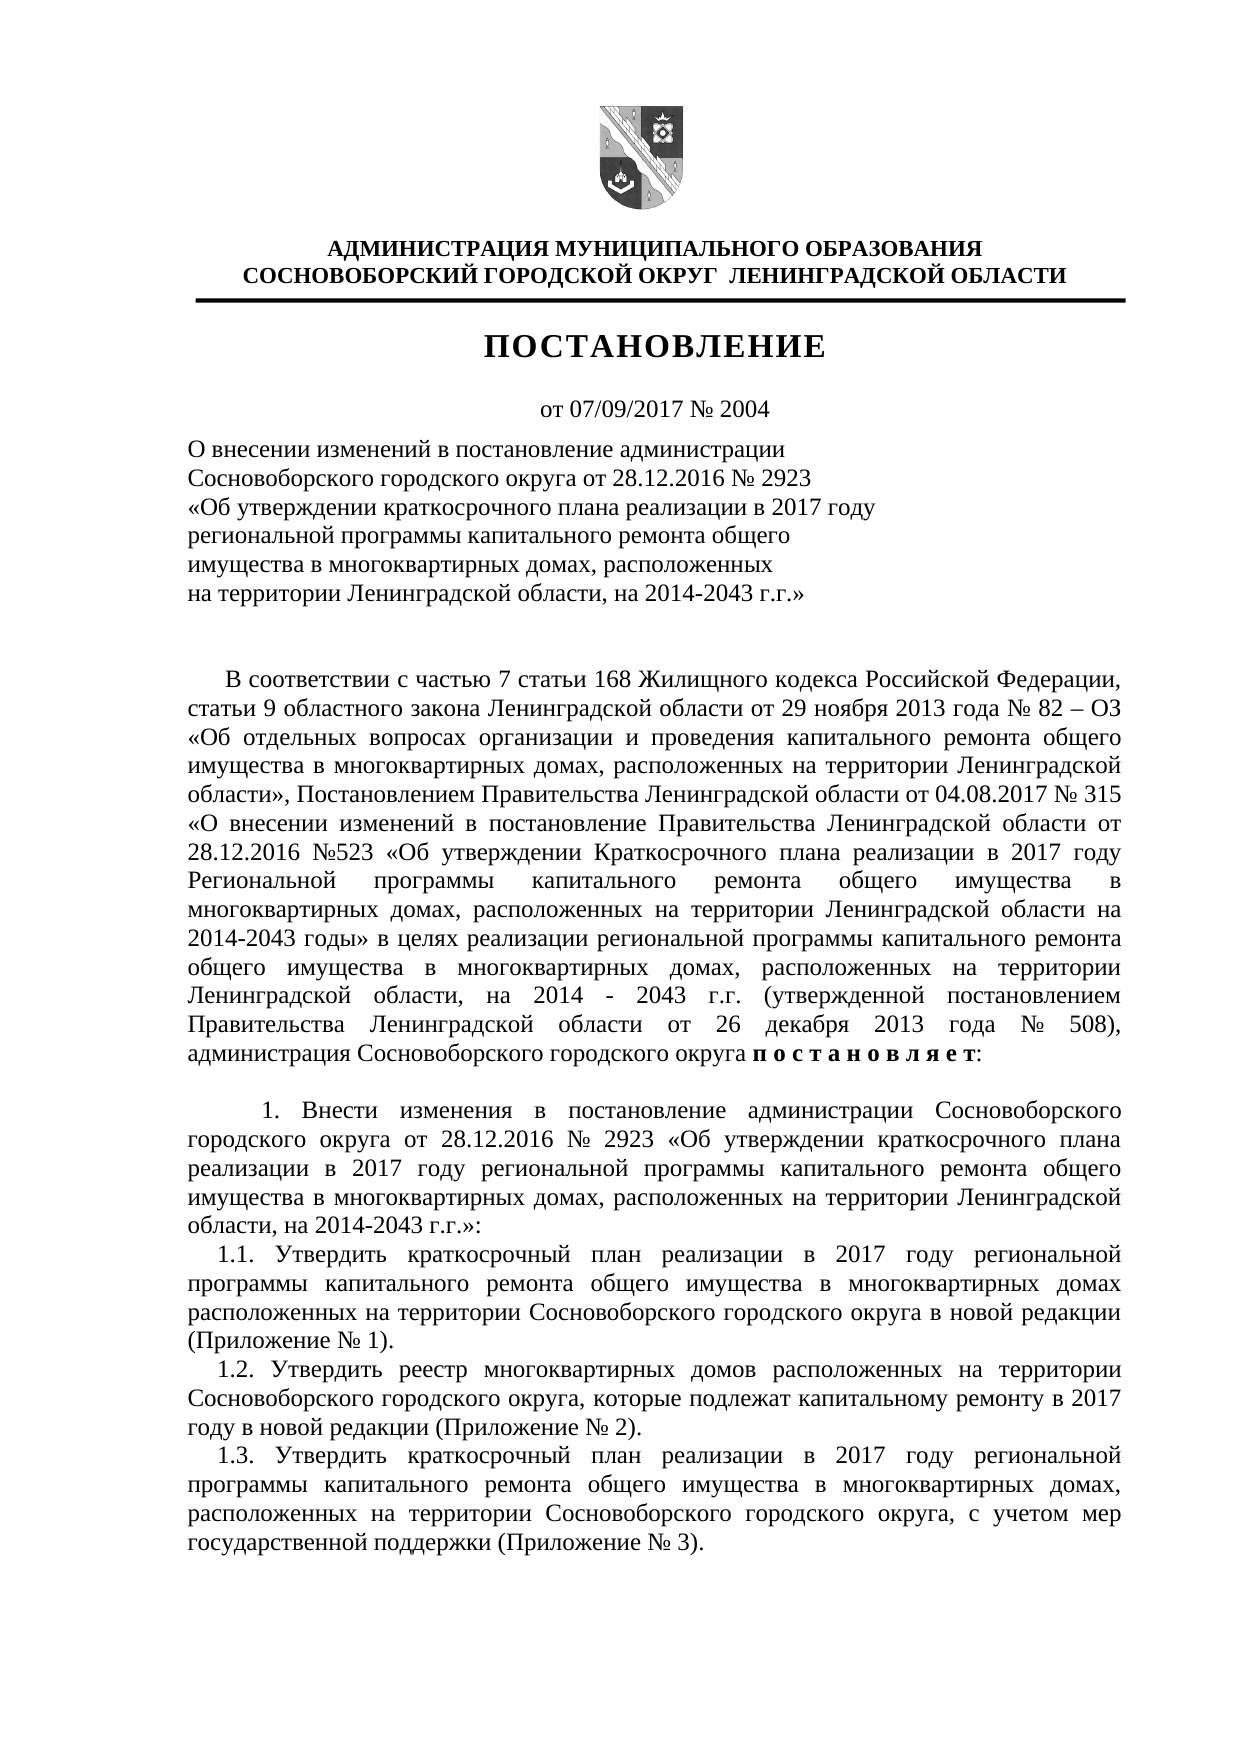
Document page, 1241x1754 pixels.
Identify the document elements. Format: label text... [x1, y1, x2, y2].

text Сосновоборского городского округа от 28.12.2016 № 2923 [187, 463, 1122, 492]
list 1.2. Утвердить реестр многоквартирных домов расположенных на территории Сосновоборского городского округа, которые подлежат капитальному ремонту в 2017 году в новой редакции (Приложение № 2). [187, 1354, 1122, 1441]
text 1.3. Утвердить краткосрочный план реализации в 2017 году региональной программы капитального ремонта общего имущества в многоквартирных домах, расположенных на территории Сосновоборского городского округа, с учетом мер государственной поддержки (Приложение № 3). [187, 1441, 1122, 1556]
text 1.1. Утвердить краткосрочный план реализации в 2017 году региональной программы капитального ремонта общего имущества в многоквартирных домах расположенных на территории Сосновоборского городского округа в новой редакции (Приложение № 1). [187, 1239, 1122, 1354]
picture [599, 105, 685, 212]
text имущества в многоквартирных домах, расположенных [187, 549, 1122, 578]
text региональной программы капитального ремонта общего [187, 521, 1122, 549]
text администрация МУНИЦИПАЛЬНОГО ОБРАЗОВАНИЯ СОСНОВОБОРСКИЙ ГОРОДСКОЙ ОКРУГ ЛЕНИНГРАДСКОЙ ОБЛАСТИ [187, 236, 1122, 288]
text от 07/09/2017 № 2004 [187, 394, 1122, 422]
text О внесении изменений в постановление администрации [187, 434, 1122, 463]
text В соответствии с частью 7 статьи 168 Жилищного кодекса Российской Федерации, статьи 9 областного закона Ленинградской области от 29 ноября 2013 года № 82 – ОЗ «Об отдельных вопросах организации и проведения капитального ремонта общего имущества в многоквартирных домах, расположенных на территории Ленинградской области», Постановлением Правительства Ленинградской области от 04.08.2017 № 315 «О внесении изменений в постановление Правительства Ленинградской области от 28.12.2016 №523 «Об утверждении Краткосрочного плана реализации в 2017 году Региональной программы капитального ремонта общего имущества в многоквартирных домах, расположенных на территории Ленинградской области на 2014-2043 годы» в целях реализации региональной программы капитального ремонта общего имущества в многоквартирных домах, расположенных на территории Ленинградской области, на 2014 - 2043 г.г. (утвержденной постановлением Правительства Ленинградской области от 26 декабря 2013 года № 508), администрация Сосновоборского городского округа п о с т а н о в л я е т: [187, 664, 1122, 1067]
subtitle постановление [187, 327, 1122, 365]
text «Об утверждении краткосрочного плана реализации в 2017 году [187, 492, 1122, 521]
text 1. Внести изменения в постановление администрации Сосновоборского городского округа от 28.12.2016 № 2923 «Об утверждении краткосрочного плана реализации в 2017 году региональной программы капитального ремонта общего имущества в многоквартирных домах, расположенных на территории Ленинградской области, на 2014-2043 г.г.»: [187, 1096, 1122, 1239]
text на территории Ленинградской области, на 2014-2043 г.г.» [187, 578, 1122, 607]
